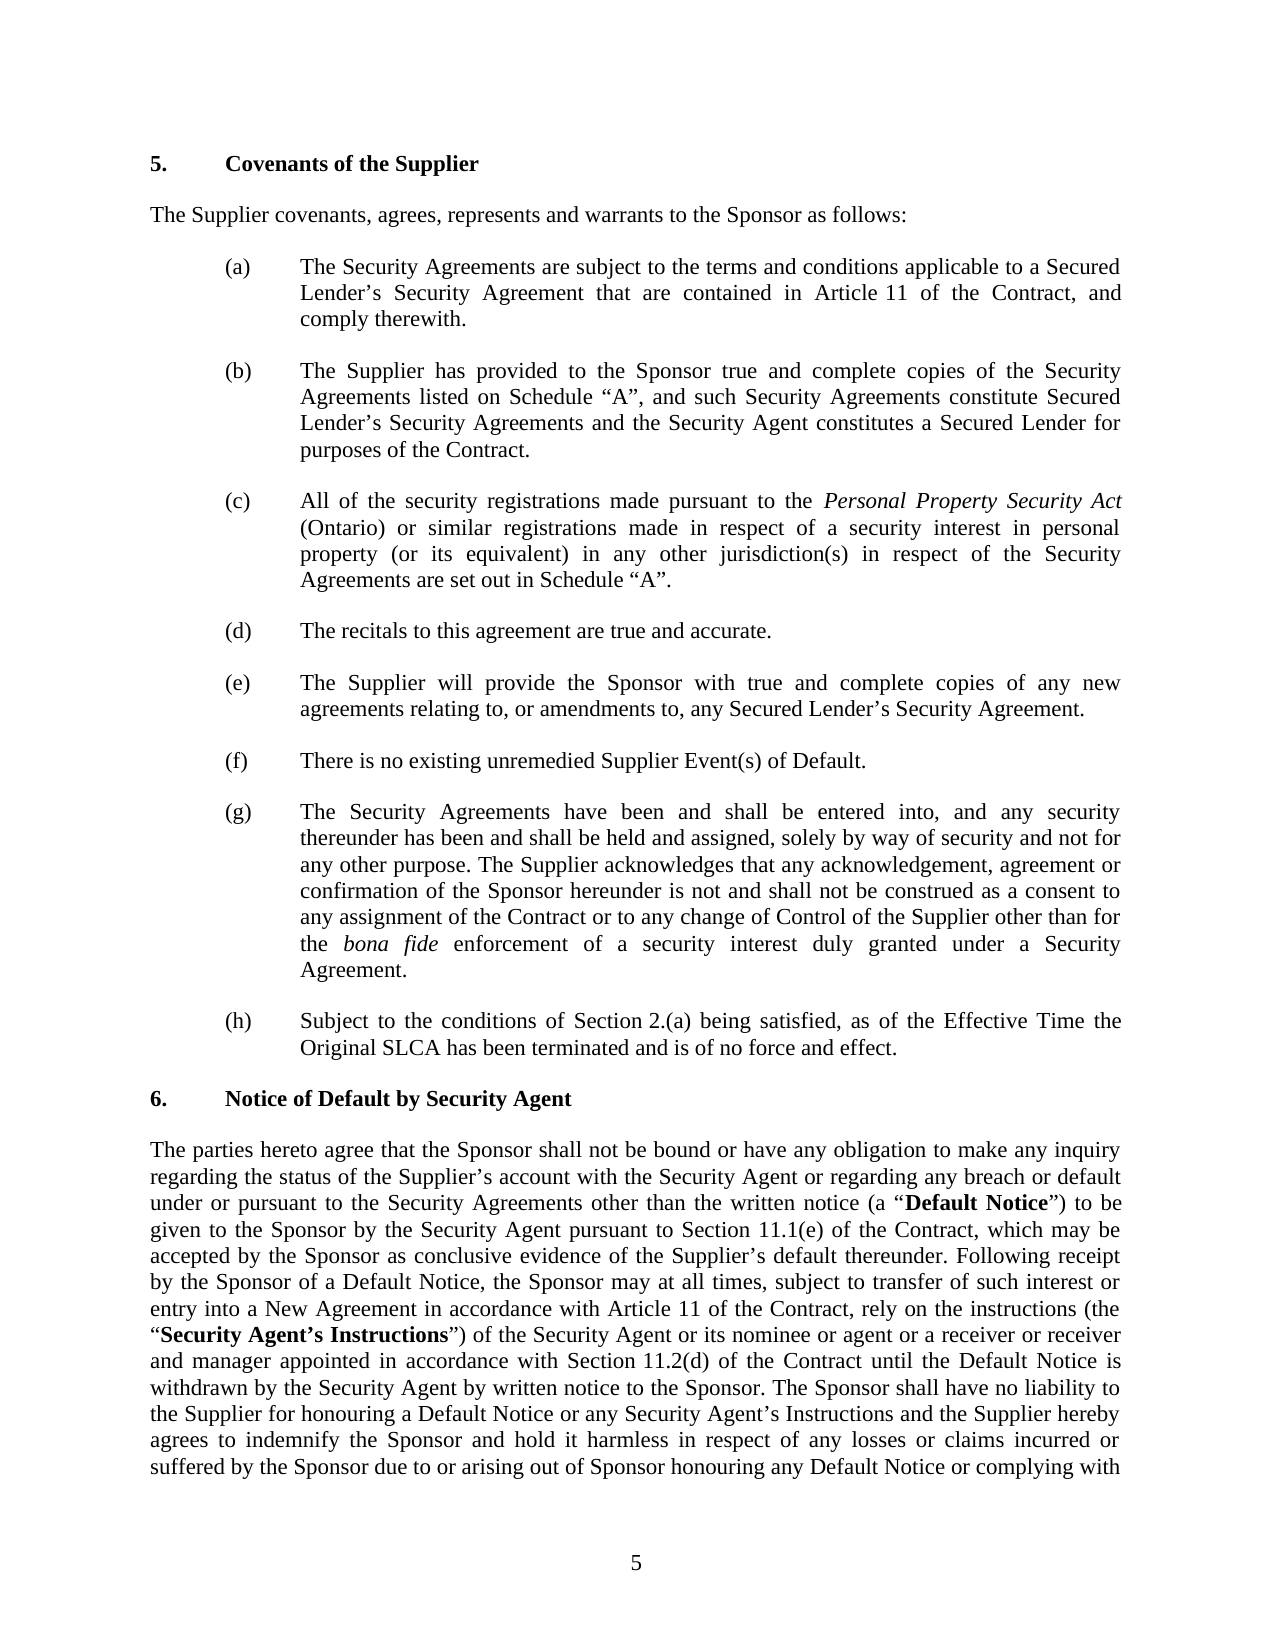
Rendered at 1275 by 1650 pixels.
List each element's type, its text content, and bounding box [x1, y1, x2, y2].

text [150, 1137, 1122, 1479]
subtitle The recitals to this agreement are true and accurate. [225, 618, 1122, 644]
subtitle Notice of Default by Security Agent [150, 1085, 1122, 1112]
subtitle All of the security registrations made pursuant to the Personal Property Security Act (Ontario) or similar registrations made in respect of a security interest in personal property (or its equivalent) in any other jurisdiction(s) in respect of the Security Agreements are set out in Schedule “A”. [225, 487, 1122, 593]
subtitle The Security Agreements are subject to the terms and conditions applicable to a Secured Lender’s Security Agreement that are contained in Article 11 of the Contract, and comply therewith. [225, 253, 1122, 332]
subtitle The Supplier has provided to the Sponsor true and complete copies of the Security Agreements listed on Schedule “A”, and such Security Agreements constitute Secured Lender’s Security Agreements and the Security Agent constitutes a Secured Lender for purposes of the Contract. [225, 357, 1122, 462]
subtitle Covenants of the Supplier [150, 150, 1122, 176]
subtitle The Security Agreements have been and shall be entered into, and any security thereunder has been and shall be held and assigned, solely by way of security and not for any other purpose. The Supplier acknowledges that any acknowledgement, agreement or confirmation of the Sponsor hereunder is not and shall not be construed as a consent to any assignment of the Contract or to any change of Control of the Supplier other than for the bona fide enforcement of a security interest duly granted under a Security Agreement. [225, 798, 1122, 982]
subtitle The Supplier will provide the Sponsor with true and complete copies of any new agreements relating to, or amendments to, any Secured Lender’s Security Agreement. [225, 669, 1122, 722]
subtitle There is no existing unremedied Supplier Event(s) of Default. [225, 747, 1122, 773]
subtitle Subject to the conditions of Section 2(a) being satisfied, as of the Effective Time the Original SLCA has been terminated and is of no force and effect. [225, 1007, 1122, 1060]
text The Supplier covenants, agrees, represents and warrants to the Sponsor as follows: [150, 201, 1122, 228]
